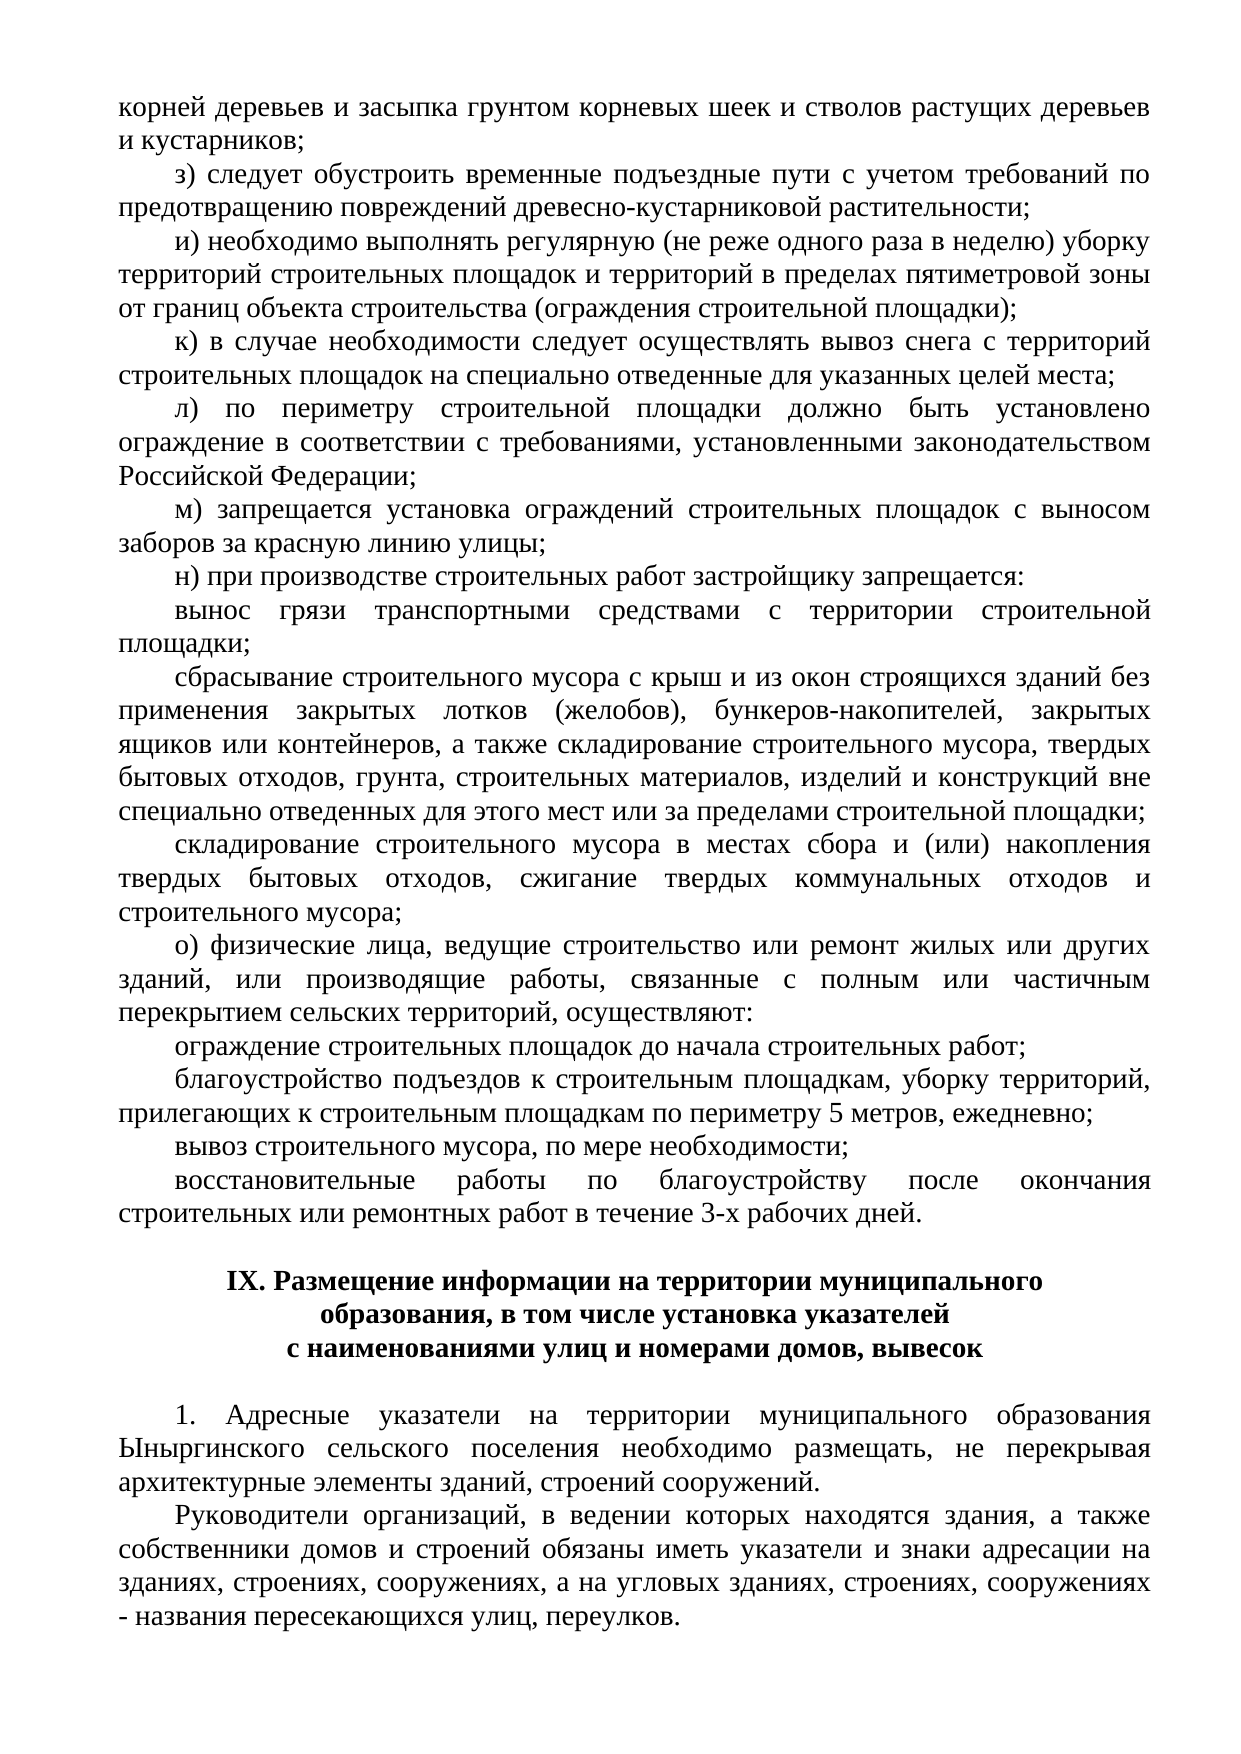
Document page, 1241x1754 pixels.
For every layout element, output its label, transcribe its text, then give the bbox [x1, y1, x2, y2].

text н) при производстве строительных работ застройщику запрещается: [118, 558, 1152, 592]
text м) запрещается установка ограждений строительных площадок с выносом заборов за красную линию улицы; [118, 491, 1152, 558]
text ограждение строительных площадок до начала строительных работ; [118, 1028, 1152, 1061]
text з) следует обустроить временные подъездные пути с учетом требований по предотвращению повреждений древесно-кустарниковой растительности; [118, 156, 1152, 223]
text Руководители организаций, в ведении которых находятся здания, а также собственники домов и строений обязаны иметь указатели и знаки адресации на зданиях, строениях, сооружениях, а на угловых зданиях, строениях, сооружениях - названия пересекающихся улиц, переулков. [118, 1497, 1152, 1632]
text вынос грязи транспортными средствами с территории строительной площадки; [118, 592, 1152, 659]
text л) по периметру строительной площадки должно быть установлено ограждение в соответствии с требованиями, установленными законодательством Российской Федерации; [118, 391, 1152, 491]
text благоустройство подъездов к строительным площадкам, уборку территорий, прилегающих к строительным площадкам по периметру 5 метров, ежедневно; [118, 1061, 1152, 1128]
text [118, 89, 1152, 156]
text сбрасывание строительного мусора с крыш и из окон строящихся зданий без применения закрытых лотков (желобов), бункеров-накопителей, закрытых ящиков или контейнеров, а также складирование строительного мусора, твердых бытовых отходов, грунта, строительных материалов, изделий и конструкций вне специально отведенных для этого мест или за пределами строительной площадки; [118, 659, 1152, 827]
text вывоз строительного мусора, по мере необходимости; [118, 1128, 1152, 1162]
text образования, в том числе установка указателей [118, 1296, 1152, 1330]
text и) необходимо выполнять регулярную (не реже одного раза в неделю) уборку территорий строительных площадок и территорий в пределах пятиметровой зоны от границ объекта строительства (ограждения строительной площадки); [118, 223, 1152, 323]
text IX. Размещение информации на территории муниципального [118, 1263, 1152, 1296]
text с наименованиями улиц и номерами домов, вывесок [118, 1330, 1152, 1363]
text складирование строительного мусора в местах сбора и (или) накопления твердых бытовых отходов, сжигание твердых коммунальных отходов и строительного мусора; [118, 827, 1152, 927]
text о) физические лица, ведущие строительство или ремонт жилых или других зданий, или производящие работы, связанные с полным или частичным перекрытием сельских территорий, осуществляют: [118, 927, 1152, 1028]
text восстановительные работы по благоустройству после окончания строительных или ремонтных работ в течение 3-х рабочих дней. [118, 1162, 1152, 1229]
text к) в случае необходимости следует осуществлять вывоз снега с территорий строительных площадок на специально отведенные для указанных целей места; [118, 323, 1152, 391]
text 1. Адресные указатели на территории муниципального образования Ыныргинского сельского поселения необходимо размещать, не перекрывая архитектурные элементы зданий, строений сооружений. [118, 1397, 1152, 1497]
